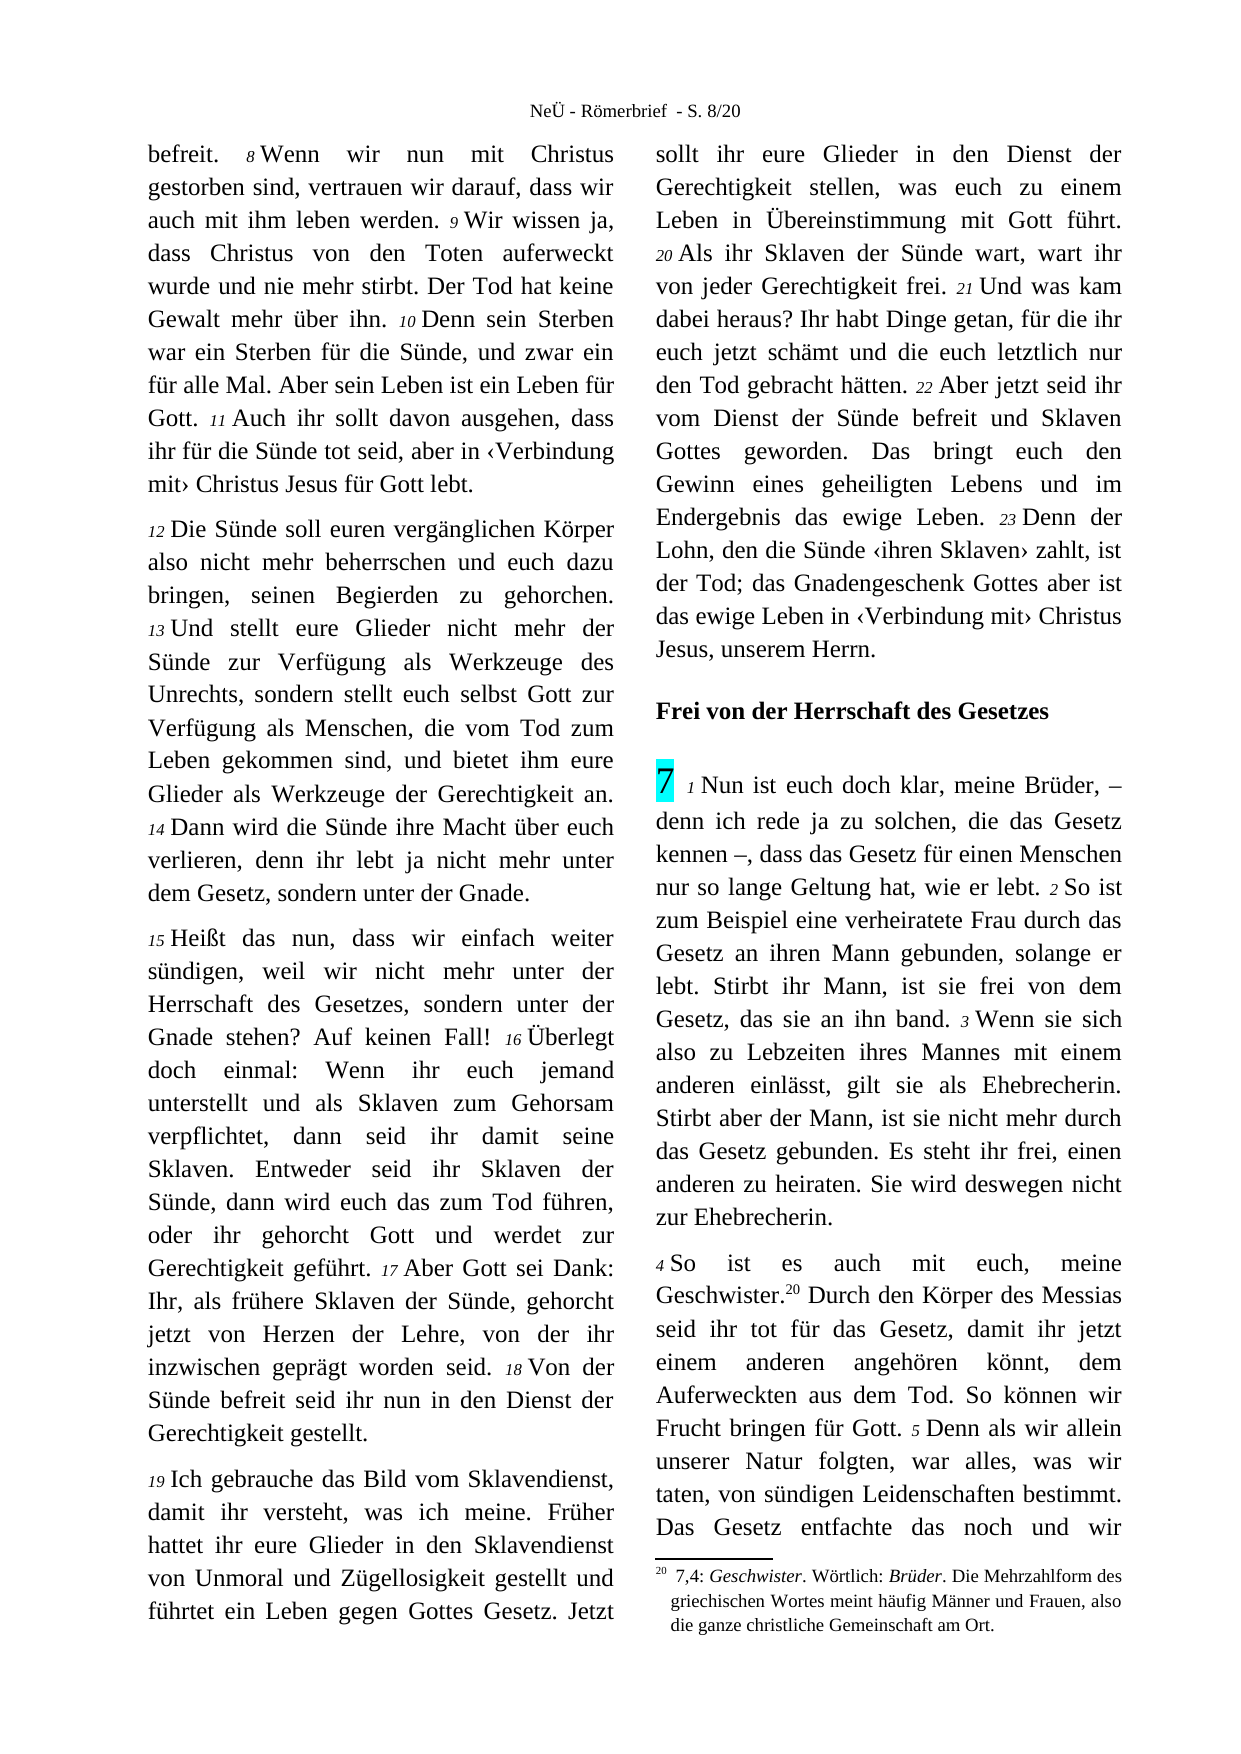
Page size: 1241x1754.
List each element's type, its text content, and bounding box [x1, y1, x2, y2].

text 19 Ich gebrauche das Bild vom Sklavendienst, damit ihr versteht, was ich meine. Früher hattet ihr eure Glieder in den Sklavendienst von Unmoral und Zügellosigkeit gestellt und führtet ein Leben gegen Gottes Gesetz. Jetzt sollt ihr eure Glieder in den Dienst der Gerechtigkeit stellen, was euch zu einem Leben in Übereinstimmung mit Gott führt. 20 Als ihr Sklaven der Sünde wart, wart ihr von jeder Gerechtigkeit frei. 21 Und was kam dabei heraus? Ihr habt Dinge getan, für die ihr euch jetzt schämt und die euch letztlich nur den Tod gebracht hätten. 22 Aber jetzt seid ihr vom Dienst der Sünde befreit und Sklaven Gottes geworden. Das bringt euch den Gewinn eines geheiligten Lebens und im Endergebnis das ewige Leben. 23 Denn der Lohn, den die Sünde ‹ihren Sklaven› zahlt, ist der Tod; das Gnadengeschenk Gottes aber ist das ewige Leben in ‹Verbindung mit› Christus Jesus, unserem Herrn. [148, 1464, 614, 1625]
text 12 Die Sünde soll euren vergänglichen Körper also nicht mehr beherrschen und euch dazu bringen, seinen Begierden zu gehorchen. 13 Und stellt eure Glieder nicht mehr der Sünde zur Verfügung als Werkzeuge des Unrechts, sondern stellt euch selbst Gott zur Verfügung als Menschen, die vom Tod zum Leben gekommen sind, und bietet ihm eure Glieder als Werkzeuge der Gerechtigkeit an. 14 Dann wird die Sünde ihre Macht über euch verlieren, denn ihr lebt ja nicht mehr unter dem Gesetz, sondern unter der Gnade. [148, 514, 614, 906]
text Frei von der Herrschaft des Gesetzes [656, 696, 1122, 725]
text 15 Heißt das nun, dass wir einfach weiter sündigen, weil wir nicht mehr unter der Herrschaft des Gesetzes, sondern unter der Gnade stehen? Auf keinen Fall! 16 Überlegt doch einmal: Wenn ihr euch jemand unterstellt und als Sklaven zum Gehorsam verpflichtet, dann seid ihr damit seine Sklaven. Entweder seid ihr Sklaven der Sünde, dann wird euch das zum Tod führen, oder ihr gehorcht Gott und werdet zur Gerechtigkeit geführt. 17 Aber Gott sei Dank: Ihr, als frühere Sklaven der Sünde, gehorcht jetzt von Herzen der Lehre, von der ihr inzwischen geprägt worden seid. 18 Von der Sünde befreit seid ihr nun in den Dienst der Gerechtigkeit gestellt. [148, 923, 614, 1447]
text 7 1 Nun ist euch doch klar, meine Brüder, – denn ich rede ja zu solchen, die das Gesetz kennen –, dass das Gesetz für einen Menschen nur so lange Geltung hat, wie er lebt. 2 So ist zum Beispiel eine verheiratete Frau durch das Gesetz an ihren Mann gebunden, solange er lebt. Stirbt ihr Mann, ist sie frei von dem Gesetz, das sie an ihn band. 3 Wenn sie sich also zu Lebzeiten ihres Mannes mit einem anderen einlässt, gilt sie als Ehebrecherin. Stirbt aber der Mann, ist sie nicht mehr durch das Gesetz gebunden. Es steht ihr frei, einen anderen zu heiraten. Sie wird deswegen nicht zur Ehebrecherin. [656, 758, 1122, 1231]
text 19 Ich gebrauche das Bild vom Sklavendienst, damit ihr versteht, was ich meine. Früher hattet ihr eure Glieder in den Sklavendienst von Unmoral und Zügellosigkeit gestellt und führtet ein Leben gegen Gottes Gesetz. Jetzt sollt ihr eure Glieder in den Dienst der Gerechtigkeit stellen, was euch zu einem Leben in Übereinstimmung mit Gott führt. 20 Als ihr Sklaven der Sünde wart, wart ihr von jeder Gerechtigkeit frei. 21 Und was kam dabei heraus? Ihr habt Dinge getan, für die ihr euch jetzt schämt und die euch letztlich nur den Tod gebracht hätten. 22 Aber jetzt seid ihr vom Dienst der Sünde befreit und Sklaven Gottes geworden. Das bringt euch den Gewinn eines geheiligten Lebens und im Endergebnis das ewige Leben. 23 Denn der Lohn, den die Sünde ‹ihren Sklaven› zahlt, ist der Tod; das Gnadengeschenk Gottes aber ist das ewige Leben in ‹Verbindung mit› Christus Jesus, unserem Herrn. [656, 139, 1122, 663]
